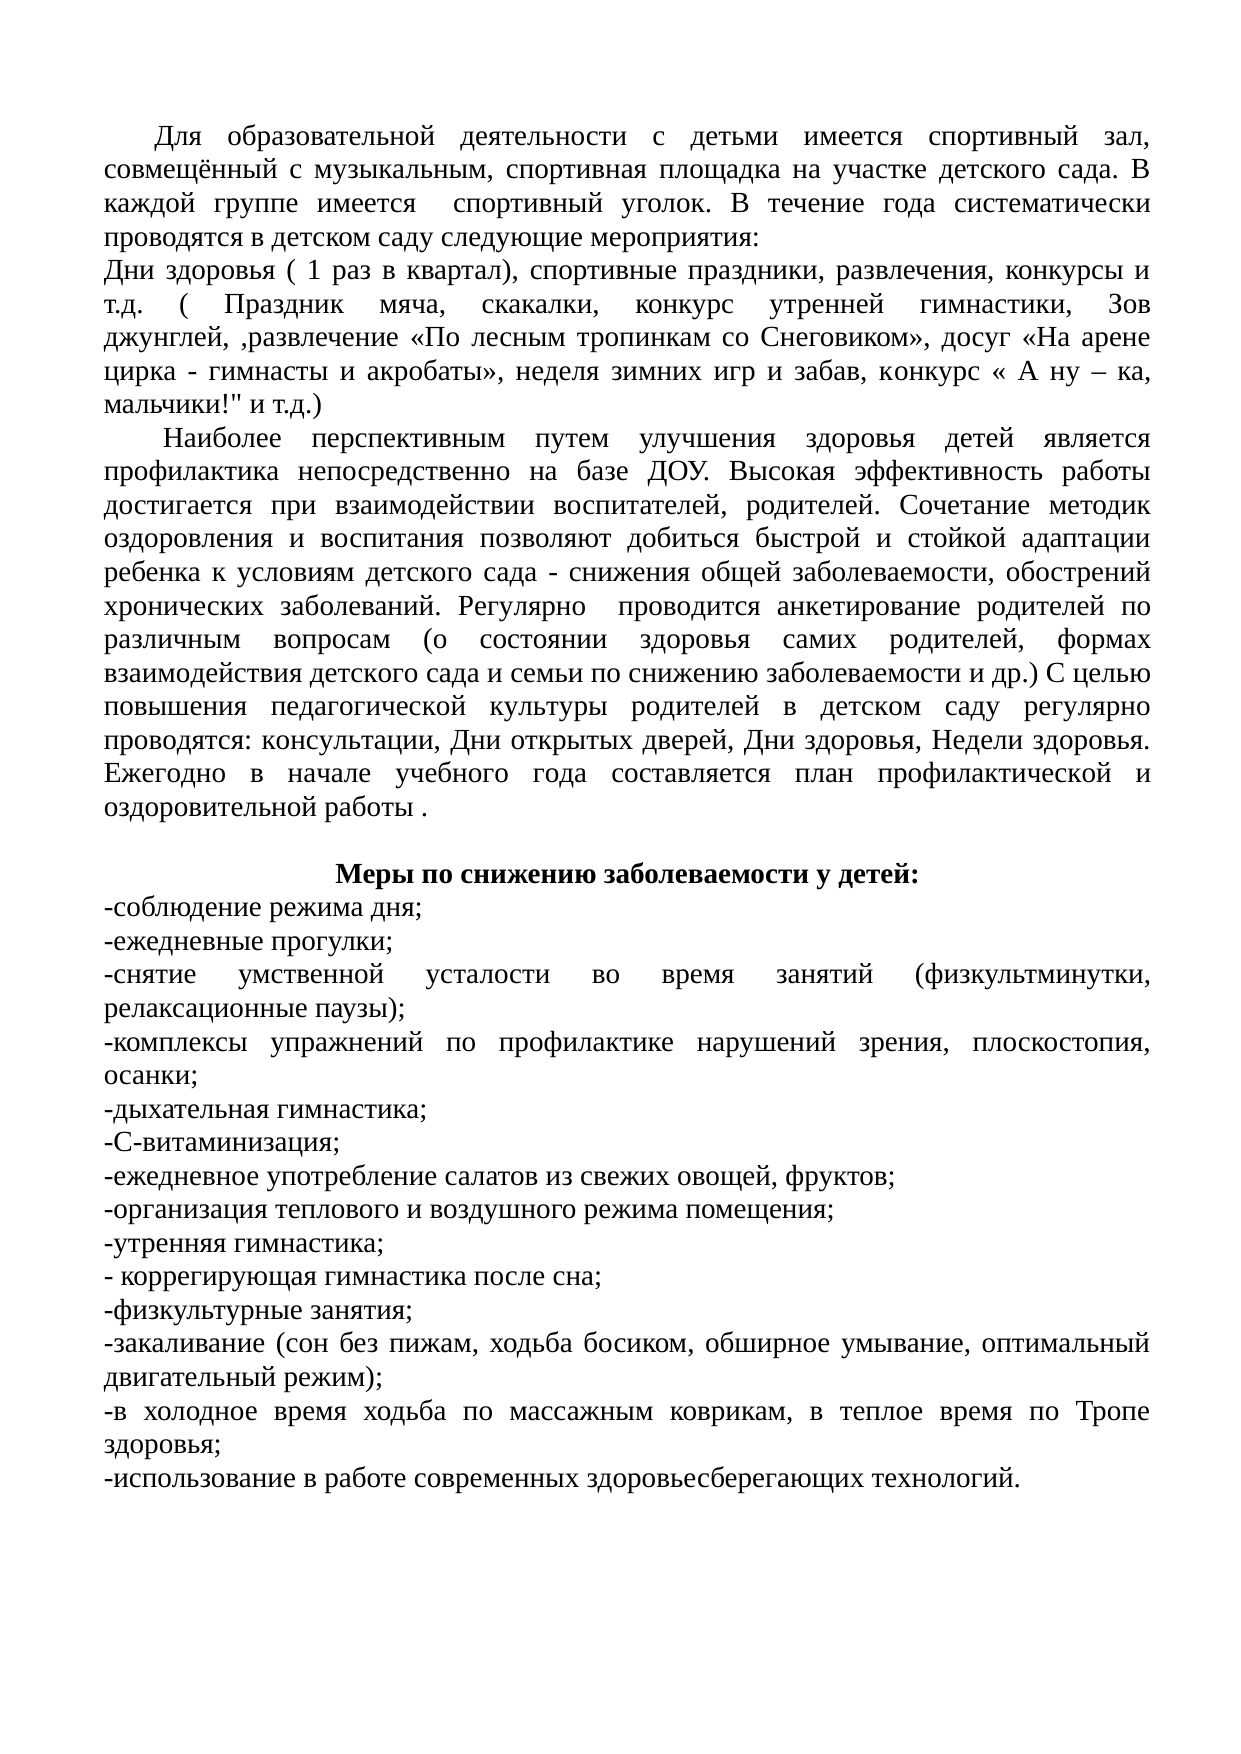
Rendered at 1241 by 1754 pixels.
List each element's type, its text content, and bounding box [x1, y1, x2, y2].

text -утренняя гимнастика; [103, 1225, 1152, 1258]
text -снятие умственной усталости во время занятий (физкультминутки, релаксационные паузы); [103, 957, 1152, 1024]
text -закаливание (сон без пижам, ходьба босиком, обширное умывание, оптимальный двигательный режим); [103, 1326, 1152, 1393]
text Меры по снижению заболеваемости у детей: [103, 856, 1152, 889]
text -соблюдение режима дня; [103, 889, 1152, 923]
text -организация теплового и воздушного режима помещения; [103, 1191, 1152, 1225]
text -дыхательная гимнастика; [103, 1091, 1152, 1124]
text Дни здоровья ( 1 раз в квартал), спортивные праздники, развлечения, конкурсы и т.д. ( Праздник мяча, скакалки, конкурс утренней гимнастики, Зов джунглей, ,развлечение «По лесным тропинкам со Снеговиком», досуг «На арене цирка - гимнасты и акробаты», неделя зимних игр и забав, конкурс « А ну – ка, мальчики!" и т.д.) [103, 252, 1152, 420]
text -физкультурные занятия; [103, 1292, 1152, 1326]
text -в холодное время ходьба по массажным коврикам, в теплое время по Тропе здоровья; [103, 1393, 1152, 1460]
text -ежедневные прогулки; [103, 923, 1152, 957]
text -использование в работе современных здоровьесберегающих технологий. [103, 1460, 1152, 1493]
text -комплексы упражнений по профилактике нарушений зрения, плоскостопия, осанки; [103, 1024, 1152, 1091]
text Для образовательной деятельности с детьми имеется спортивный зал, совмещённый с музыкальным, спортивная площадка на участке детского сада. В каждой группе имеется спортивный уголок. В течение года систематически проводятся в детском саду следующие мероприятия: [103, 118, 1152, 252]
text -С-витаминизация; [103, 1124, 1152, 1158]
text Наиболее перспективным путем улучшения здоровья детей является профилактика непосредственно на базе ДОУ. Высокая эффективность работы достигается при взаимодействии воспитателей, родителей. Сочетание методик оздоровления и воспитания позволяют добиться быстрой и стойкой адаптации ребенка к условиям детского сада - снижения общей заболеваемости, обострений хронических заболеваний. Регулярно проводится анкетирование родителей по различным вопросам (о состоянии здоровья самих родителей, формах взаимодействия детского сада и семьи по снижению заболеваемости и др.) С целью повышения педагогической культуры родителей в детском саду регулярно проводятся: консультации, Дни открытых дверей, Дни здоровья, Недели здоровья. Ежегодно в начале учебного года составляется план профилактической и оздоровительной работы . [103, 420, 1152, 822]
text - коррегирующая гимнастика после сна; [103, 1258, 1152, 1292]
text -ежедневное употребление салатов из свежих овощей, фруктов; [103, 1158, 1152, 1191]
